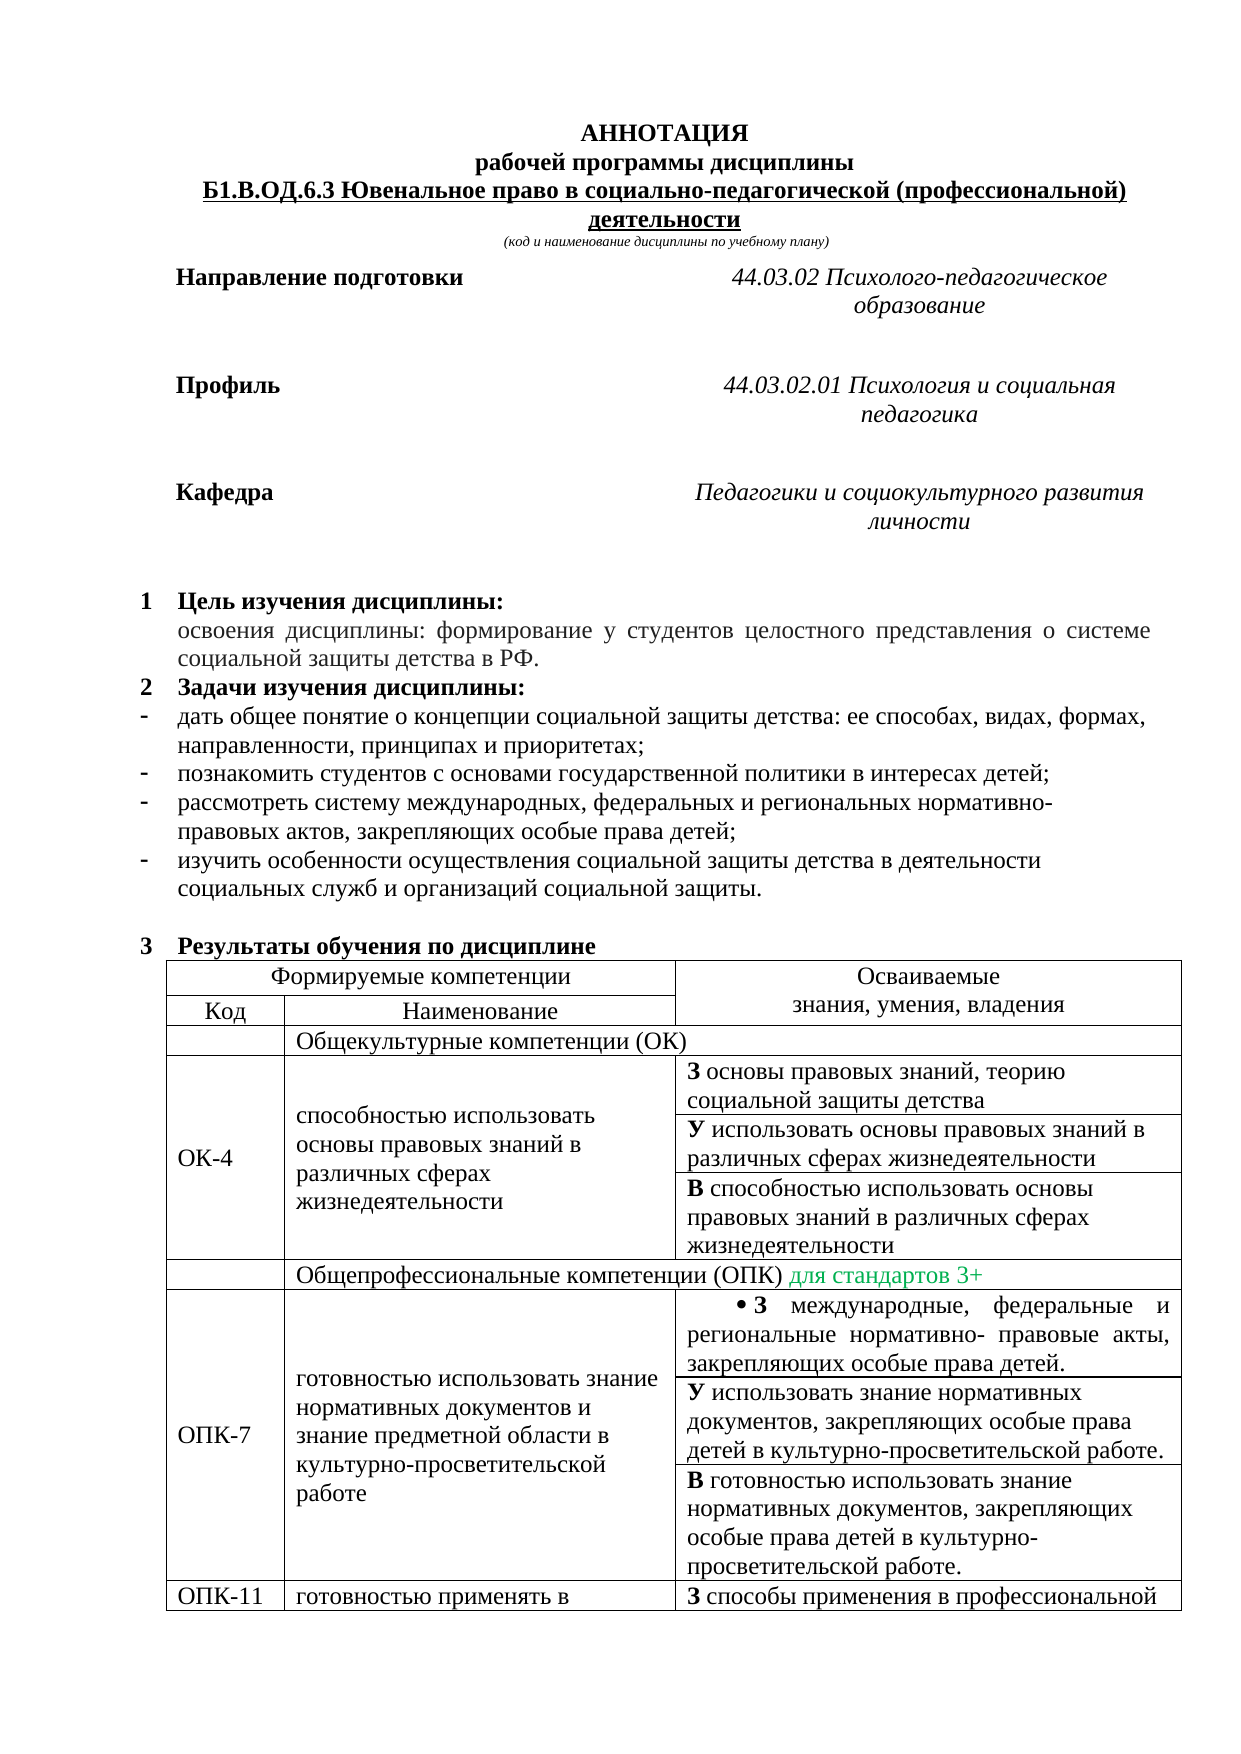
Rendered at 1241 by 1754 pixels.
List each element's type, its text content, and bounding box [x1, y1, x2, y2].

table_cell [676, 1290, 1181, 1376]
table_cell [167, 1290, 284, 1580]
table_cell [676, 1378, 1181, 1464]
list изучить особенности осуществления социальной защиты детства в деятельности социальных служб и организаций социальной защиты. [140, 845, 1152, 902]
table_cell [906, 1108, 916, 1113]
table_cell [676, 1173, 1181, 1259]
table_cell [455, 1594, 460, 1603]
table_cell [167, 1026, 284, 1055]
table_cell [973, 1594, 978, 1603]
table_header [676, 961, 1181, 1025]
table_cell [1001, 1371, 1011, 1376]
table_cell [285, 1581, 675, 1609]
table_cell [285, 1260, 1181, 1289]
text рабочей программы дисциплины [177, 147, 1152, 176]
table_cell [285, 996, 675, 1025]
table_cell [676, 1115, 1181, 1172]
list дать общее понятие о концепции социальной защиты детства: ее способах, видах, формах, направленности, принципах и приоритетах; [140, 701, 1152, 758]
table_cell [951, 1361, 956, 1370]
text АННОТАЦИЯ [177, 118, 1152, 147]
list познакомить студентов с основами государственной политики в интересах детей; [140, 758, 1152, 787]
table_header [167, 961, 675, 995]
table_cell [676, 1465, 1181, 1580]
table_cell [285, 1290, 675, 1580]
list Результаты обучения по дисциплине [140, 931, 1152, 960]
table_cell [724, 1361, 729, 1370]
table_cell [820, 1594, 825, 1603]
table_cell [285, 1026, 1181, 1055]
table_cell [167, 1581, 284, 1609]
list Задачи изучения дисциплины: [140, 672, 1152, 701]
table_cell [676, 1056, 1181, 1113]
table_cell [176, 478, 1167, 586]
list Цель изучения дисциплины: [140, 586, 1152, 615]
text (код и наименование дисциплины по учебному плану) [177, 233, 1152, 262]
text освоения дисциплины: формирование у студентов целостного представления о системе социальной защиты детства в РФ. [177, 615, 1152, 672]
text Б1.В.ОД.6.3 Ювенальное право в социально-педагогической (профессиональной) деятельности [177, 176, 1152, 233]
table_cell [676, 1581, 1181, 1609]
list рассмотреть систему международных, федеральных и региональных нормативно- правовых актов, закрепляющих особые права детей; [140, 787, 1152, 845]
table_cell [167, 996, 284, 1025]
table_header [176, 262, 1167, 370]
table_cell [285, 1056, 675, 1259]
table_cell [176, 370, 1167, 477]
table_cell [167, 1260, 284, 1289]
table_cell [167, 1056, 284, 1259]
